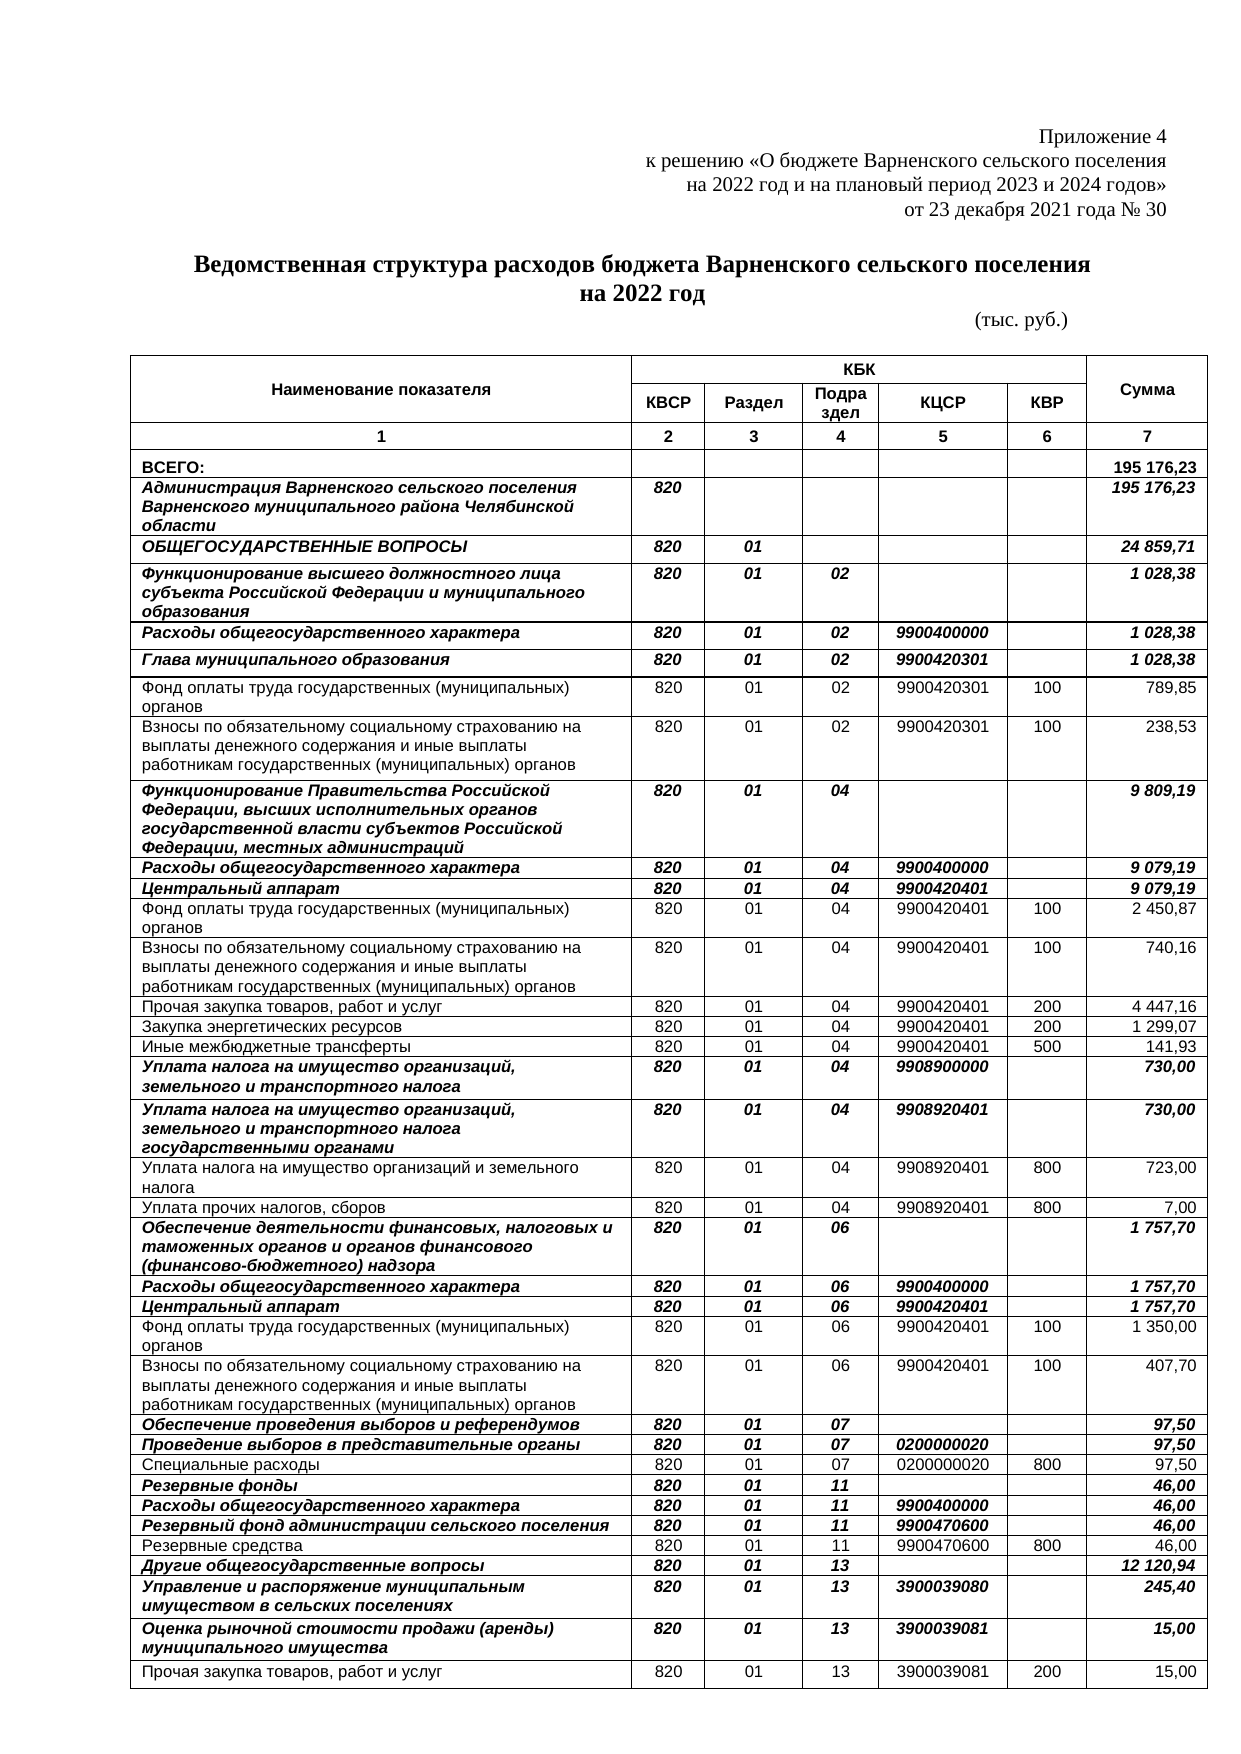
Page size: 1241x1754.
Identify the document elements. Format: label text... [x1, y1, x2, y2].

table_cell 5 [879, 423, 1007, 449]
table_cell 01 [705, 564, 802, 621]
table_cell [1008, 1619, 1086, 1660]
table_cell 820 [632, 1536, 704, 1555]
table_cell [705, 478, 802, 535]
table_cell Расходы общегосударственного характера [131, 858, 631, 877]
table_cell [803, 450, 878, 477]
table_cell 820 [632, 1619, 704, 1660]
table_cell 13 [803, 1556, 878, 1575]
table_cell 02 [803, 623, 878, 649]
table_cell Обеспечение деятельности финансовых, налоговых и таможенных органов и органов финансового (финансово-бюджетного) надзора [131, 1218, 631, 1275]
table_cell Обеспечение проведения выборов и референдумов [131, 1415, 631, 1434]
table_cell 1 757,70 [1087, 1297, 1207, 1316]
table_header Наименование показателя [131, 356, 631, 422]
table_cell 9900420401 [879, 1017, 1007, 1036]
table_cell 820 [632, 717, 704, 779]
table_cell 3 [705, 423, 802, 449]
table_cell 9900420401 [879, 1317, 1007, 1355]
table_cell 100 [1008, 938, 1086, 996]
table_cell 11 [803, 1516, 878, 1535]
table_cell Уплата налога на имущество организаций, земельного и транспортного налога государственными органами [131, 1100, 631, 1157]
table_cell 820 [632, 938, 704, 996]
table_cell [1008, 1576, 1086, 1618]
table_cell 01 [705, 1297, 802, 1316]
table_cell 9900420301 [879, 678, 1007, 716]
table_cell 07 [803, 1435, 878, 1454]
table_cell 820 [632, 1276, 704, 1296]
text Приложение 4 [118, 124, 1167, 148]
table_cell 9908920401 [879, 1100, 1007, 1157]
table_cell [1008, 1496, 1086, 1515]
table_cell 13 [803, 1619, 878, 1660]
table_cell 04 [803, 938, 878, 996]
table_cell 1 028,38 [1087, 623, 1207, 649]
table_cell 500 [1008, 1037, 1086, 1056]
table_cell 04 [803, 858, 878, 877]
table_cell [1008, 478, 1086, 535]
table_cell [879, 1475, 1007, 1494]
table_cell Раздел [705, 384, 802, 422]
table_cell Уплата налога на имущество организаций и земельного налога [131, 1158, 631, 1197]
table_cell 9900470600 [879, 1516, 1007, 1535]
table_cell 820 [632, 1435, 704, 1454]
table_cell Расходы общегосударственного характера [131, 1276, 631, 1296]
table_cell 200 [1008, 1661, 1086, 1688]
table_cell КЦСР [879, 384, 1007, 422]
table_cell 9900420401 [879, 1297, 1007, 1316]
table_cell 1 [131, 423, 631, 449]
table_cell 820 [632, 650, 704, 676]
table_cell 11 [803, 1536, 878, 1555]
table_cell 01 [705, 1661, 802, 1688]
table_cell 820 [632, 1297, 704, 1316]
table_cell 9 079,19 [1087, 879, 1207, 898]
table_cell [1008, 536, 1086, 563]
table_cell 06 [803, 1356, 878, 1414]
table_cell 06 [803, 1218, 878, 1275]
table_cell 820 [632, 1198, 704, 1217]
table_cell 46,00 [1087, 1475, 1207, 1494]
table_cell 245,40 [1087, 1576, 1207, 1618]
table_cell 9900420401 [879, 938, 1007, 996]
table_cell [1008, 1218, 1086, 1275]
table_cell 3900039081 [879, 1661, 1007, 1688]
table_cell Расходы общегосударственного характера [131, 1496, 631, 1515]
table_cell Специальные расходы [131, 1455, 631, 1474]
table_cell 01 [705, 1158, 802, 1197]
table_cell 730,00 [1087, 1057, 1207, 1099]
table_cell 820 [632, 1475, 704, 1494]
table_cell 9900470600 [879, 1536, 1007, 1555]
table_cell 97,50 [1087, 1415, 1207, 1434]
table_cell 820 [632, 879, 704, 898]
table_cell 04 [803, 997, 878, 1016]
table_cell Глава муниципального образования [131, 650, 631, 676]
table_cell 04 [803, 1198, 878, 1217]
table_cell 01 [705, 1057, 802, 1099]
table_cell 01 [705, 1475, 802, 1494]
table_cell 01 [705, 717, 802, 779]
table_cell 01 [705, 1435, 802, 1454]
table_cell Прочая закупка товаров, работ и услуг [131, 1661, 631, 1688]
table_cell 4 447,16 [1087, 997, 1207, 1016]
table_cell 9900400000 [879, 1276, 1007, 1296]
table_cell [1008, 1276, 1086, 1296]
table_cell [1008, 1297, 1086, 1316]
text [118, 172, 1167, 196]
table_cell [879, 478, 1007, 535]
table_cell 820 [632, 623, 704, 649]
table_cell 07 [803, 1455, 878, 1474]
table_cell 820 [632, 1576, 704, 1618]
table_cell 100 [1008, 717, 1086, 779]
table_cell Центральный аппарат [131, 879, 631, 898]
table_cell 9900400000 [879, 858, 1007, 877]
table_cell 9900420401 [879, 1037, 1007, 1056]
table_cell [1008, 450, 1086, 477]
table_cell 820 [632, 678, 704, 716]
table_cell 04 [803, 781, 878, 857]
table_cell 800 [1008, 1158, 1086, 1197]
table_cell 02 [803, 650, 878, 676]
table_cell 04 [803, 1158, 878, 1197]
table_cell 0200000020 [879, 1455, 1007, 1474]
table_cell 01 [705, 1100, 802, 1157]
table_cell 195 176,23 [1087, 450, 1207, 477]
table_cell [632, 450, 704, 477]
table_cell [803, 536, 878, 563]
table_cell 13 [803, 1661, 878, 1688]
table_cell 01 [705, 1536, 802, 1555]
table_cell [879, 1415, 1007, 1434]
table_cell [1008, 858, 1086, 877]
table_cell 407,70 [1087, 1356, 1207, 1414]
table_cell 820 [632, 899, 704, 937]
table_cell 820 [632, 536, 704, 563]
table_cell 820 [632, 1037, 704, 1056]
table_header КБК [632, 356, 1086, 382]
table_cell 800 [1008, 1536, 1086, 1555]
table_cell КВР [1008, 384, 1086, 422]
table_cell 15,00 [1087, 1619, 1207, 1660]
table_cell 820 [632, 1516, 704, 1535]
table_cell 1 299,07 [1087, 1017, 1207, 1036]
table_cell 04 [803, 879, 878, 898]
table_cell Расходы общегосударственного характера [131, 623, 631, 649]
table_cell 24 859,71 [1087, 536, 1207, 563]
table_cell 3900039080 [879, 1576, 1007, 1618]
table_cell 11 [803, 1475, 878, 1494]
table_cell 04 [803, 1057, 878, 1099]
table_cell Функционирование высшего должностного лица субъекта Российской Федерации и муниципального образования [131, 564, 631, 621]
table_cell [1008, 1435, 1086, 1454]
table_cell 02 [803, 717, 878, 779]
table_cell [1008, 623, 1086, 649]
table_cell 01 [705, 1218, 802, 1275]
table_cell Уплата прочих налогов, сборов [131, 1198, 631, 1217]
table_cell 13 [803, 1576, 878, 1618]
table_cell ОБЩЕГОСУДАРСТВЕННЫЕ ВОПРОСЫ [131, 536, 631, 563]
table_cell [879, 1218, 1007, 1275]
table_cell Другие общегосударственные вопросы [131, 1556, 631, 1575]
table_cell 0200000020 [879, 1435, 1007, 1454]
text на 2022 год [118, 278, 1167, 307]
table_cell Подраздел [803, 384, 878, 422]
table_cell 01 [705, 1516, 802, 1535]
table_cell 9908920401 [879, 1198, 1007, 1217]
text к решению «О бюджете Варненского сельского поселения [118, 148, 1167, 172]
table_cell 7,00 [1087, 1198, 1207, 1217]
table_cell 97,50 [1087, 1455, 1207, 1474]
table_cell 800 [1008, 1198, 1086, 1217]
table_cell Резервный фонд администрации сельского поселения [131, 1516, 631, 1535]
table_cell 820 [632, 1496, 704, 1515]
table_cell Проведение выборов в представительные органы [131, 1435, 631, 1454]
table_cell 46,00 [1087, 1516, 1207, 1535]
table_cell 9900420401 [879, 1356, 1007, 1414]
table_cell Иные межбюджетные трансферты [131, 1037, 631, 1056]
table_cell 3900039081 [879, 1619, 1007, 1660]
table_cell 4 [803, 423, 878, 449]
table_cell 9908920401 [879, 1158, 1007, 1197]
table_cell [1008, 781, 1086, 857]
table_cell 820 [632, 997, 704, 1016]
table_cell 01 [705, 1037, 802, 1056]
table_cell 01 [705, 781, 802, 857]
table_cell 06 [803, 1297, 878, 1316]
table_cell Взносы по обязательному социальному страхованию на выплаты денежного содержания и иные выплаты работникам государственных (муниципальных) органов [131, 1356, 631, 1414]
table_cell 01 [705, 650, 802, 676]
table_cell 01 [705, 1276, 802, 1296]
table_cell 04 [803, 1017, 878, 1036]
table_cell 01 [705, 1576, 802, 1618]
table_cell 820 [632, 1317, 704, 1355]
table_cell 9900420401 [879, 879, 1007, 898]
table_cell 01 [705, 899, 802, 937]
table_cell 820 [632, 1415, 704, 1434]
table_cell 820 [632, 1661, 704, 1688]
table_cell Администрация Варненского сельского поселения Варненского муниципального района Челябинской области [131, 478, 631, 535]
table_cell 9900400000 [879, 1496, 1007, 1515]
table_cell [1008, 650, 1086, 676]
table_header Сумма [1087, 356, 1207, 422]
table_cell [879, 536, 1007, 563]
table_cell [1008, 564, 1086, 621]
table_cell Резервные средства [131, 1536, 631, 1555]
table_cell 1 757,70 [1087, 1218, 1207, 1275]
table_cell 1 028,38 [1087, 564, 1207, 621]
table_cell 820 [632, 1356, 704, 1414]
table_cell Резервные фонды [131, 1475, 631, 1494]
table_cell 15,00 [1087, 1661, 1207, 1688]
table_cell 01 [705, 1198, 802, 1217]
table_cell Фонд оплаты труда государственных (муниципальных) органов [131, 678, 631, 716]
table_cell 820 [632, 478, 704, 535]
table_cell 820 [632, 1100, 704, 1157]
table_cell [1008, 1516, 1086, 1535]
table_cell 06 [803, 1276, 878, 1296]
table_cell 100 [1008, 899, 1086, 937]
table_cell 820 [632, 858, 704, 877]
table_cell 9 079,19 [1087, 858, 1207, 877]
table_cell [879, 781, 1007, 857]
table_cell 238,53 [1087, 717, 1207, 779]
table_cell 9900420301 [879, 717, 1007, 779]
table_cell Закупка энергетических ресурсов [131, 1017, 631, 1036]
text Ведомственная структура расходов бюджета Варненского сельского поселения [118, 249, 1167, 278]
table_cell 06 [803, 1317, 878, 1355]
table_cell 01 [705, 1017, 802, 1036]
table_cell 1 757,70 [1087, 1276, 1207, 1296]
table_cell [705, 450, 802, 477]
table_cell 1 028,38 [1087, 650, 1207, 676]
table_cell 01 [705, 938, 802, 996]
table_cell 01 [705, 1317, 802, 1355]
table_cell 9900420401 [879, 899, 1007, 937]
table_cell 02 [803, 678, 878, 716]
table_cell 195 176,23 [1087, 478, 1207, 535]
table_cell 04 [803, 1100, 878, 1157]
table_cell 2 [632, 423, 704, 449]
table_cell Функционирование Правительства Российской Федерации, высших исполнительных органов государственной власти субъектов Российской Федерации, местных администраций [131, 781, 631, 857]
table_cell 97,50 [1087, 1435, 1207, 1454]
table_cell 200 [1008, 1017, 1086, 1036]
table_cell [879, 564, 1007, 621]
table_cell 789,85 [1087, 678, 1207, 716]
table_cell 01 [705, 623, 802, 649]
table_cell 200 [1008, 997, 1086, 1016]
table_cell 730,00 [1087, 1100, 1207, 1157]
table_cell 01 [705, 678, 802, 716]
table_cell 9900400000 [879, 623, 1007, 649]
table_cell Центральный аппарат [131, 1297, 631, 1316]
table_cell КВСР [632, 384, 704, 422]
table_cell 9 809,19 [1087, 781, 1207, 857]
table_cell 02 [803, 564, 878, 621]
table_cell 1 350,00 [1087, 1317, 1207, 1355]
table_cell [879, 450, 1007, 477]
table_cell 820 [632, 564, 704, 621]
table_cell 11 [803, 1496, 878, 1515]
table_cell 820 [632, 1158, 704, 1197]
table_cell 6 [1008, 423, 1086, 449]
table_cell [803, 478, 878, 535]
table_cell 07 [803, 1415, 878, 1434]
text от 23 декабря 2021 года № 30 [118, 196, 1167, 221]
table_cell 723,00 [1087, 1158, 1207, 1197]
table_cell 740,16 [1087, 938, 1207, 996]
table_cell Уплата налога на имущество организаций, земельного и транспортного налога [131, 1057, 631, 1099]
table_cell 12 120,94 [1087, 1556, 1207, 1575]
table_cell 820 [632, 1057, 704, 1099]
table_cell [1008, 879, 1086, 898]
table_cell 9900420401 [879, 997, 1007, 1016]
table_cell 01 [705, 1455, 802, 1474]
table_cell [1008, 1556, 1086, 1575]
table_cell 01 [705, 879, 802, 898]
table_cell 01 [705, 997, 802, 1016]
table_cell [1008, 1415, 1086, 1434]
table_cell Взносы по обязательному социальному страхованию на выплаты денежного содержания и иные выплаты работникам государственных (муниципальных) органов [131, 717, 631, 779]
table_cell 800 [1008, 1455, 1086, 1474]
table_cell Прочая закупка товаров, работ и услуг [131, 997, 631, 1016]
table_cell 01 [705, 1556, 802, 1575]
table_cell Фонд оплаты труда государственных (муниципальных) органов [131, 1317, 631, 1355]
table_cell Оценка рыночной стоимости продажи (аренды) муниципального имущества [131, 1619, 631, 1660]
table_cell [1008, 1100, 1086, 1157]
table_cell 141,93 [1087, 1037, 1207, 1056]
table_cell 7 [1087, 423, 1207, 449]
table_cell 01 [705, 536, 802, 563]
table_cell 100 [1008, 678, 1086, 716]
table_cell 820 [632, 1455, 704, 1474]
table_cell 04 [803, 1037, 878, 1056]
table_cell 01 [705, 1619, 802, 1660]
table_cell 01 [705, 858, 802, 877]
table_cell 04 [803, 899, 878, 937]
table_cell 820 [632, 1218, 704, 1275]
table_cell [879, 1556, 1007, 1575]
table_cell ВСЕГО: [131, 450, 631, 477]
table_cell 100 [1008, 1356, 1086, 1414]
text (тыс. руб.) [118, 307, 1167, 331]
table_cell 9908900000 [879, 1057, 1007, 1099]
table_cell [1008, 1057, 1086, 1099]
table_cell 01 [705, 1415, 802, 1434]
table_cell Взносы по обязательному социальному страхованию на выплаты денежного содержания и иные выплаты работникам государственных (муниципальных) органов [131, 938, 631, 996]
table_cell 01 [705, 1356, 802, 1414]
table_cell Управление и распоряжение муниципальным имуществом в сельских поселениях [131, 1576, 631, 1618]
table_cell [1008, 1475, 1086, 1494]
table_cell 100 [1008, 1317, 1086, 1355]
table_cell 9900420301 [879, 650, 1007, 676]
table_cell 46,00 [1087, 1496, 1207, 1515]
table_cell 01 [705, 1496, 802, 1515]
table_cell 820 [632, 1556, 704, 1575]
table_cell 2 450,87 [1087, 899, 1207, 937]
table_cell 820 [632, 781, 704, 857]
table_cell Фонд оплаты труда государственных (муниципальных) органов [131, 899, 631, 937]
table_cell 46,00 [1087, 1536, 1207, 1555]
table_cell 820 [632, 1017, 704, 1036]
